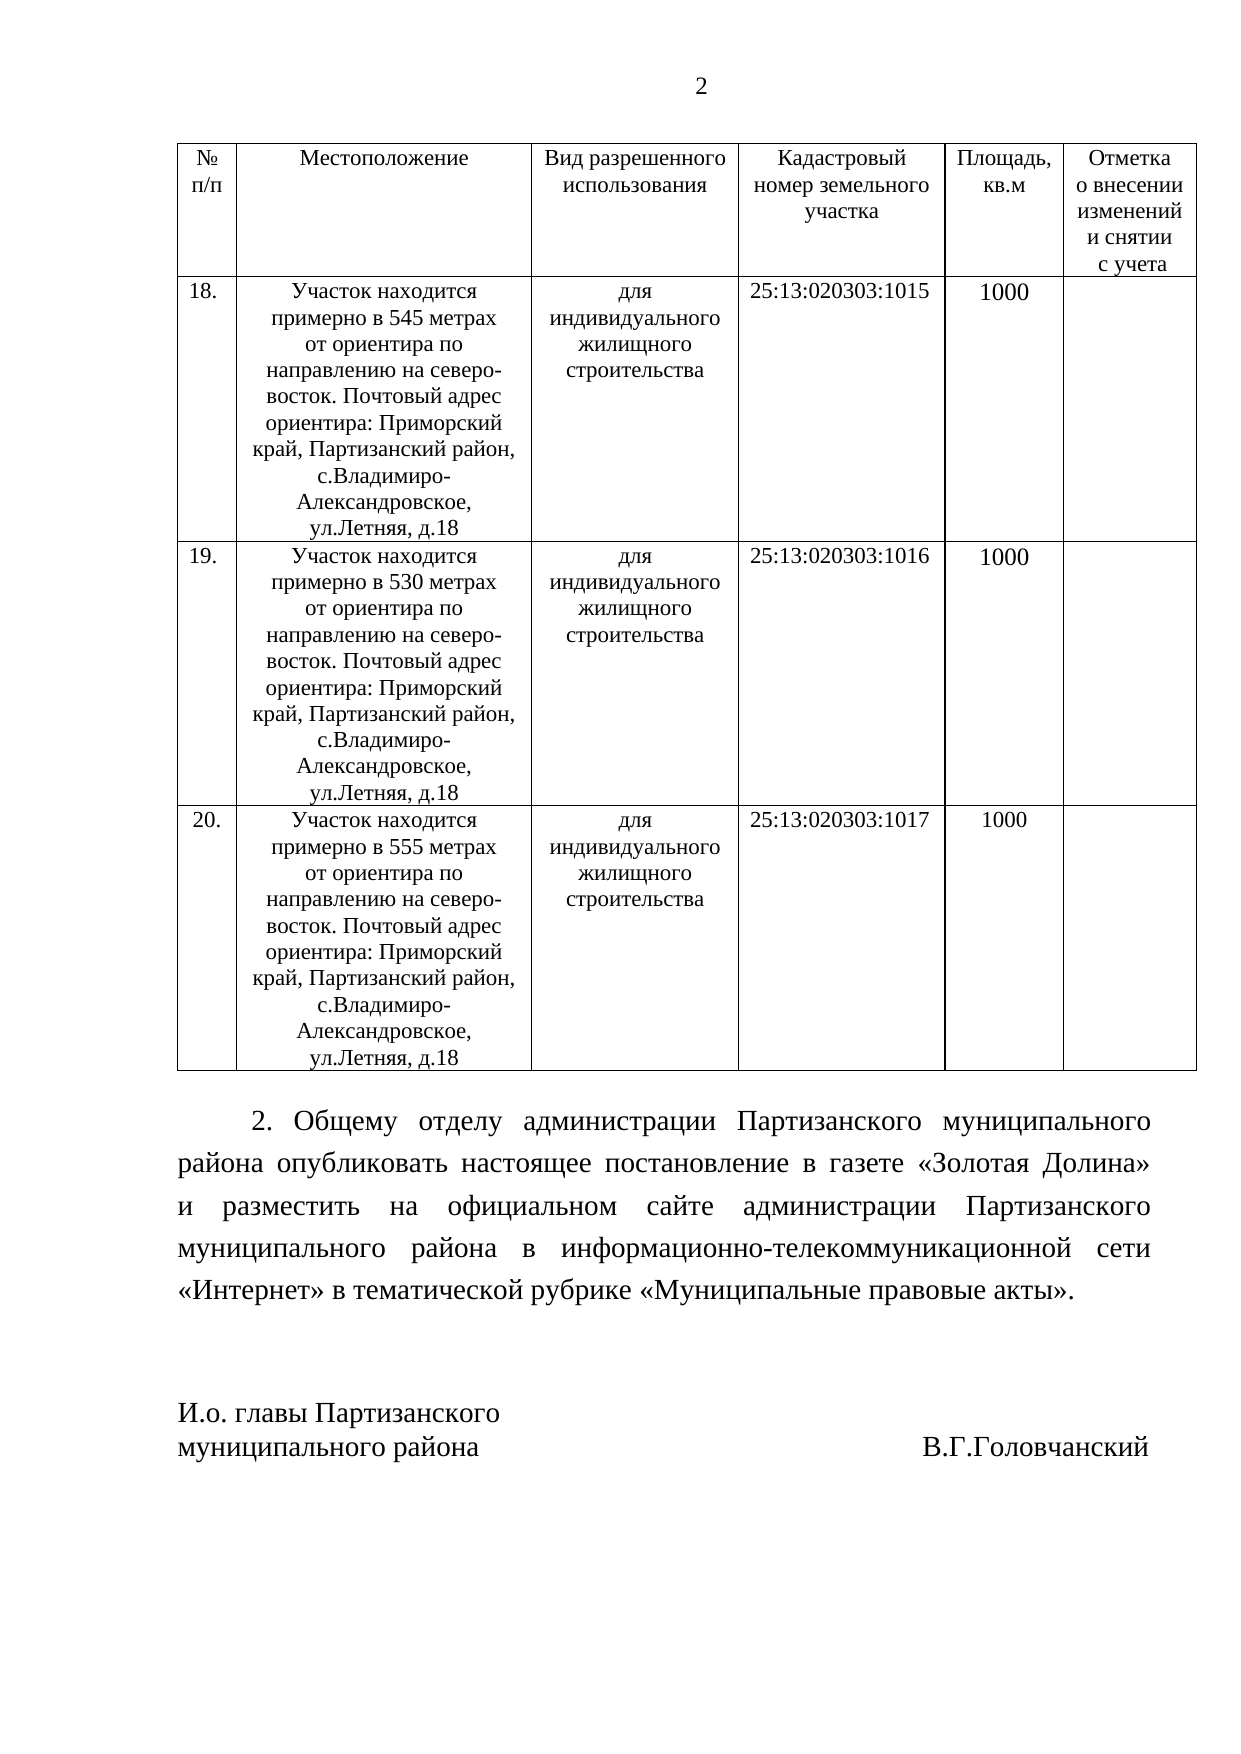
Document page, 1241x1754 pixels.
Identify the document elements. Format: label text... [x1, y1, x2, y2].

table_cell 1000 [946, 542, 1063, 805]
table_cell для индивидуального жилищного строительства [532, 806, 738, 1070]
table_cell 25:13:020303:1016 [739, 542, 944, 805]
table_cell 18. [178, 277, 236, 541]
table_cell 19. [178, 542, 236, 805]
text муниципального района В.Г.Головчанский [177, 1429, 1152, 1462]
table_cell 25:13:020303:1015 [739, 277, 944, 541]
table_cell для индивидуального жилищного строительства [532, 542, 738, 805]
table_header Кадастровый номер земельного участка [739, 144, 944, 276]
table_cell 1000 [946, 806, 1063, 1070]
table_header Площадь, кв.м [946, 144, 1063, 276]
table_cell Участок находится примерно в 545 метрах от ориентира по направлению на северо-восток. Почтовый адрес ориентира: Приморский край, Партизанский район, с.Владимиро-Александровское, ул.Летняя, д.18 [237, 277, 531, 541]
table_cell 20. [178, 806, 236, 1070]
text И.о. главы Партизанского [177, 1395, 1152, 1429]
table_cell Участок находится примерно в 555 метрах от ориентира по направлению на северо-восток. Почтовый адрес ориентира: Приморский край, Партизанский район, с.Владимиро-Александровское, ул.Летняя, д.18 [237, 806, 531, 1070]
text 2. Общему отделу администрации Партизанского муниципального района опубликовать настоящее постановление в газете «Золотая Долина» и разместить на официальном сайте администрации Партизанского муниципального района в информационно-телекоммуникационной сети «Интернет» в тематической рубрике «Муниципальные правовые акты». [177, 1103, 1152, 1306]
table_header Вид разрешенного использования [532, 144, 738, 276]
table_header Местоположение [237, 144, 531, 276]
table_cell Участок находится примерно в 530 метрах от ориентира по направлению на северо-восток. Почтовый адрес ориентира: Приморский край, Партизанский район, с.Владимиро-Александровское, ул.Летняя, д.18 [237, 542, 531, 805]
table_cell 1000 [946, 277, 1063, 541]
table_header Отметка о внесении изменений и снятии с учета [1064, 144, 1196, 276]
table_header № п/п [178, 144, 236, 276]
table_cell [1064, 277, 1196, 541]
table_cell 25:13:020303:1017 [739, 806, 944, 1070]
table_cell [1064, 806, 1196, 1070]
text 2 [177, 71, 1152, 100]
table_cell для индивидуального жилищного строительства [532, 277, 738, 541]
table_cell [1064, 542, 1196, 805]
